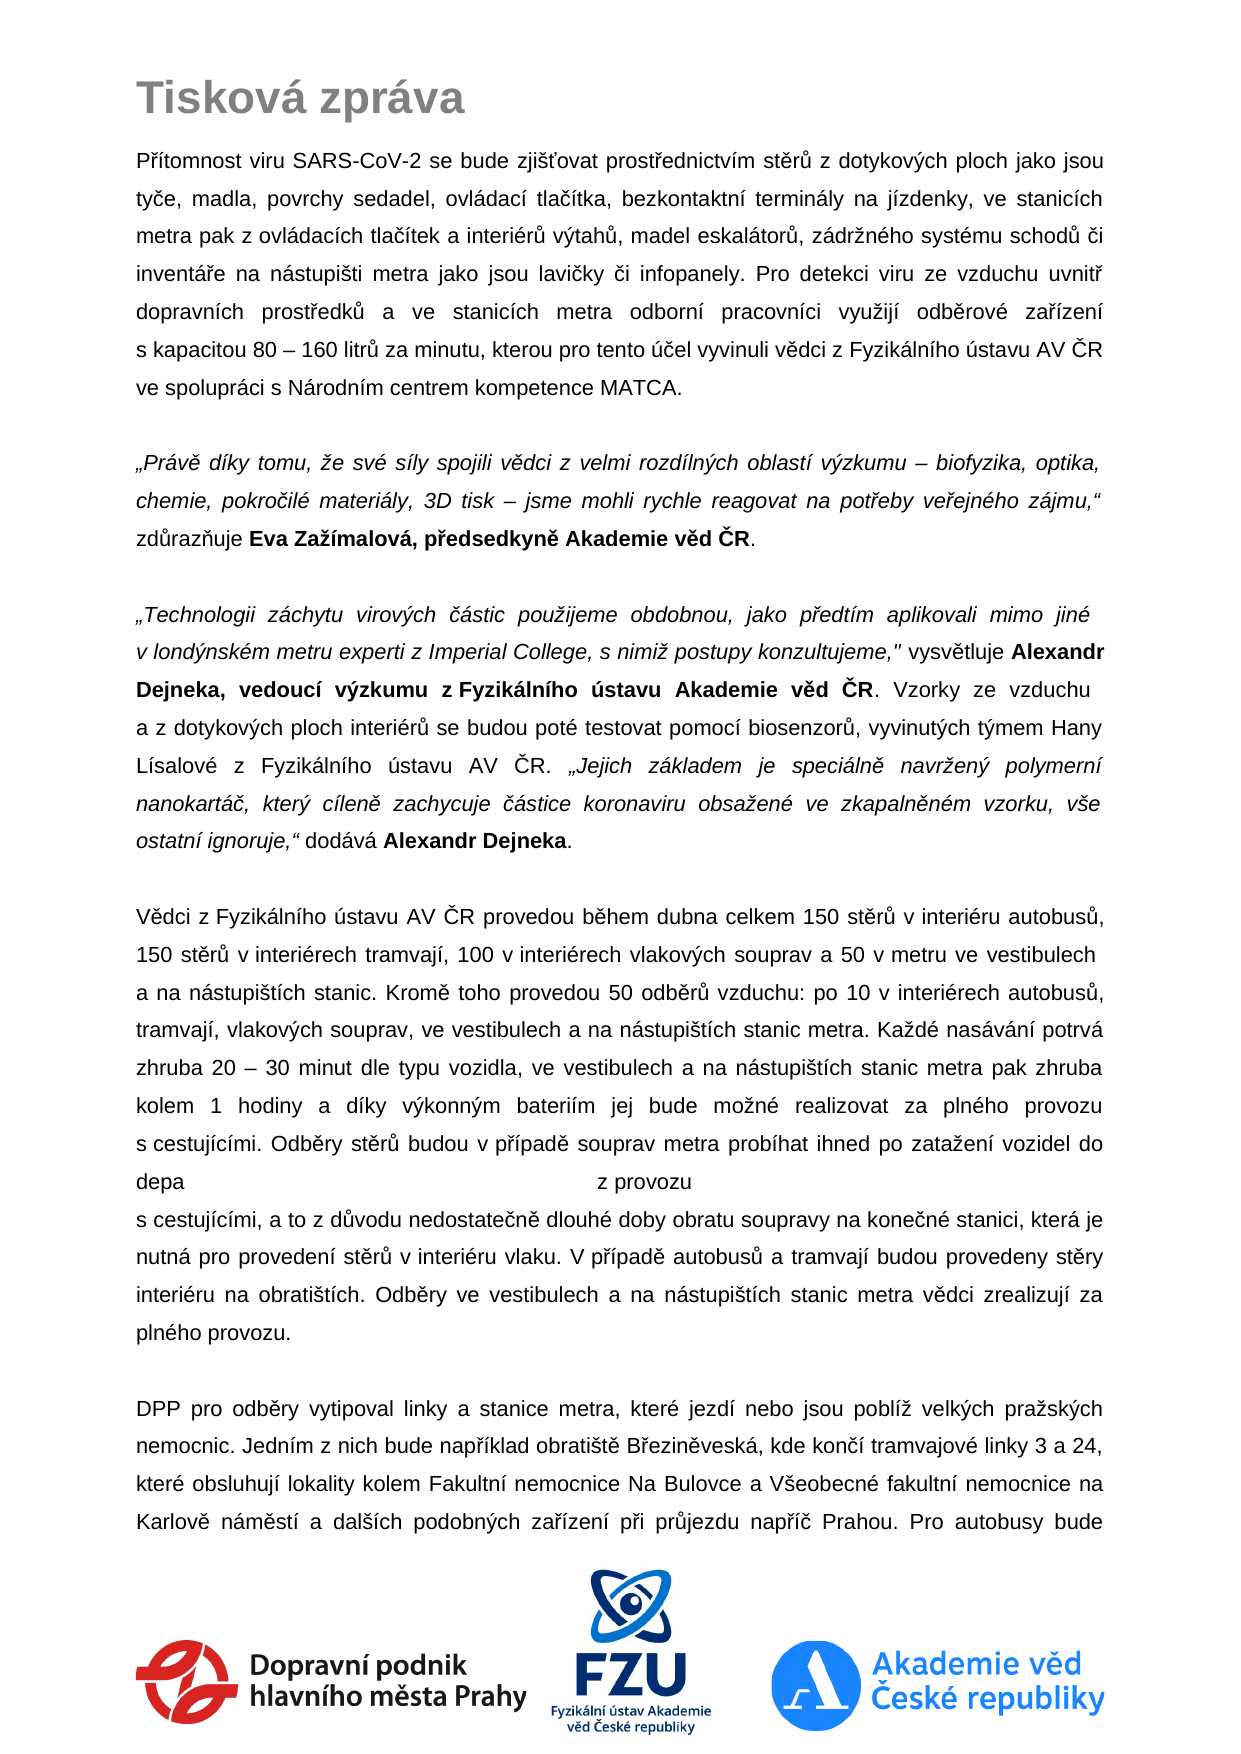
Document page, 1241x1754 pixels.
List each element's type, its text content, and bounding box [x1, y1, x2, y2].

picture [135, 1640, 527, 1724]
text Vědci z Fyzikálního ústavu AV ČR provedou během dubna celkem 150 stěrů v interiéru autobusů, 150 stěrů v interiérech tramvají, 100 v interiérech vlakových souprav a 50 v metru ve vestibulech a na nástupištích stanic. Kromě toho provedou 50 odběrů vzduchu: po 10 v interiérech autobusů, tramvají, vlakových souprav, ve vestibulech a na nástupištích stanic metra. Každé nasávání potrvá zhruba 20 – 30 minut dle typu vozidla, ve vestibulech a na nástupištích stanic metra pak zhruba kolem 1 hodiny a díky výkonným bateriím jej bude možné realizovat za plného provozu s cestujícími. Odběry stěrů budou v případě souprav metra probíhat ihned po zatažení vozidel do depa z provozu s cestujícími, a to z důvodu nedostatečně dlouhé doby obratu soupravy na konečné stanici, která je nutná pro provedení stěrů v interiéru vlaku. V případě autobusů a tramvají budou provedeny stěry interiéru na obratištích. Odběry ve vestibulech a na nástupištích stanic metra vědci zrealizují za plného provozu. [136, 904, 1104, 1345]
text „Technologii záchytu virových částic použijeme obdobnou, jako předtím aplikovali mimo jiné v londýnském metru experti z Imperial College, s nimiž postupy konzultujeme," vysvětluje Alexandr Dejneka, vedoucí výzkumu z Fyzikálního ústavu Akademie věd ČR. Vzorky ze vzduchu a z dotykových ploch interiérů se budou poté testovat pomocí biosenzorů, vyvinutých týmem Hany Lísalové z Fyzikálního ústavu AV ČR. „Jejich základem je speciálně navržený polymerní nanokartáč, který cíleně zachycuje částice koronaviru obsažené ve zkapalněném vzorku, vše ostatní ignoruje,“ dodává Alexandr Dejneka. [136, 601, 1104, 853]
picture [542, 1559, 717, 1747]
text Přítomnost viru SARS-CoV-2 se bude zjišťovat prostřednictvím stěrů z dotykových ploch jako jsou tyče, madla, povrchy sedadel, ovládací tlačítka, bezkontaktní terminály na jízdenky, ve stanicích metra pak z ovládacích tlačítek a interiérů výtahů, madel eskalátorů, zádržného systému schodů či inventáře na nástupišti metra jako jsou lavičky či infopanely. Pro detekci viru ze vzduchu uvnitř dopravních prostředků a ve stanicích metra odborní pracovníci využijí odběrové zařízení s kapacitou 80 – 160 litrů za minutu, kterou pro tento účel vyvinuli vědci z Fyzikálního ústavu AV ČR ve spolupráci s Národním centrem kompetence MATCA. [136, 148, 1104, 400]
text „Právě díky tomu, že své síly spojili vědci z velmi rozdílných oblastí výzkumu – biofyzika, optika, chemie, pokročilé materiály, 3D tisk – jsme mohli rychle reagovat na potřeby veřejného zájmu,“ zdůrazňuje Eva Zažímalová, předsedkyně Akademie věd ČR. [136, 450, 1104, 551]
picture [771, 1641, 1105, 1731]
